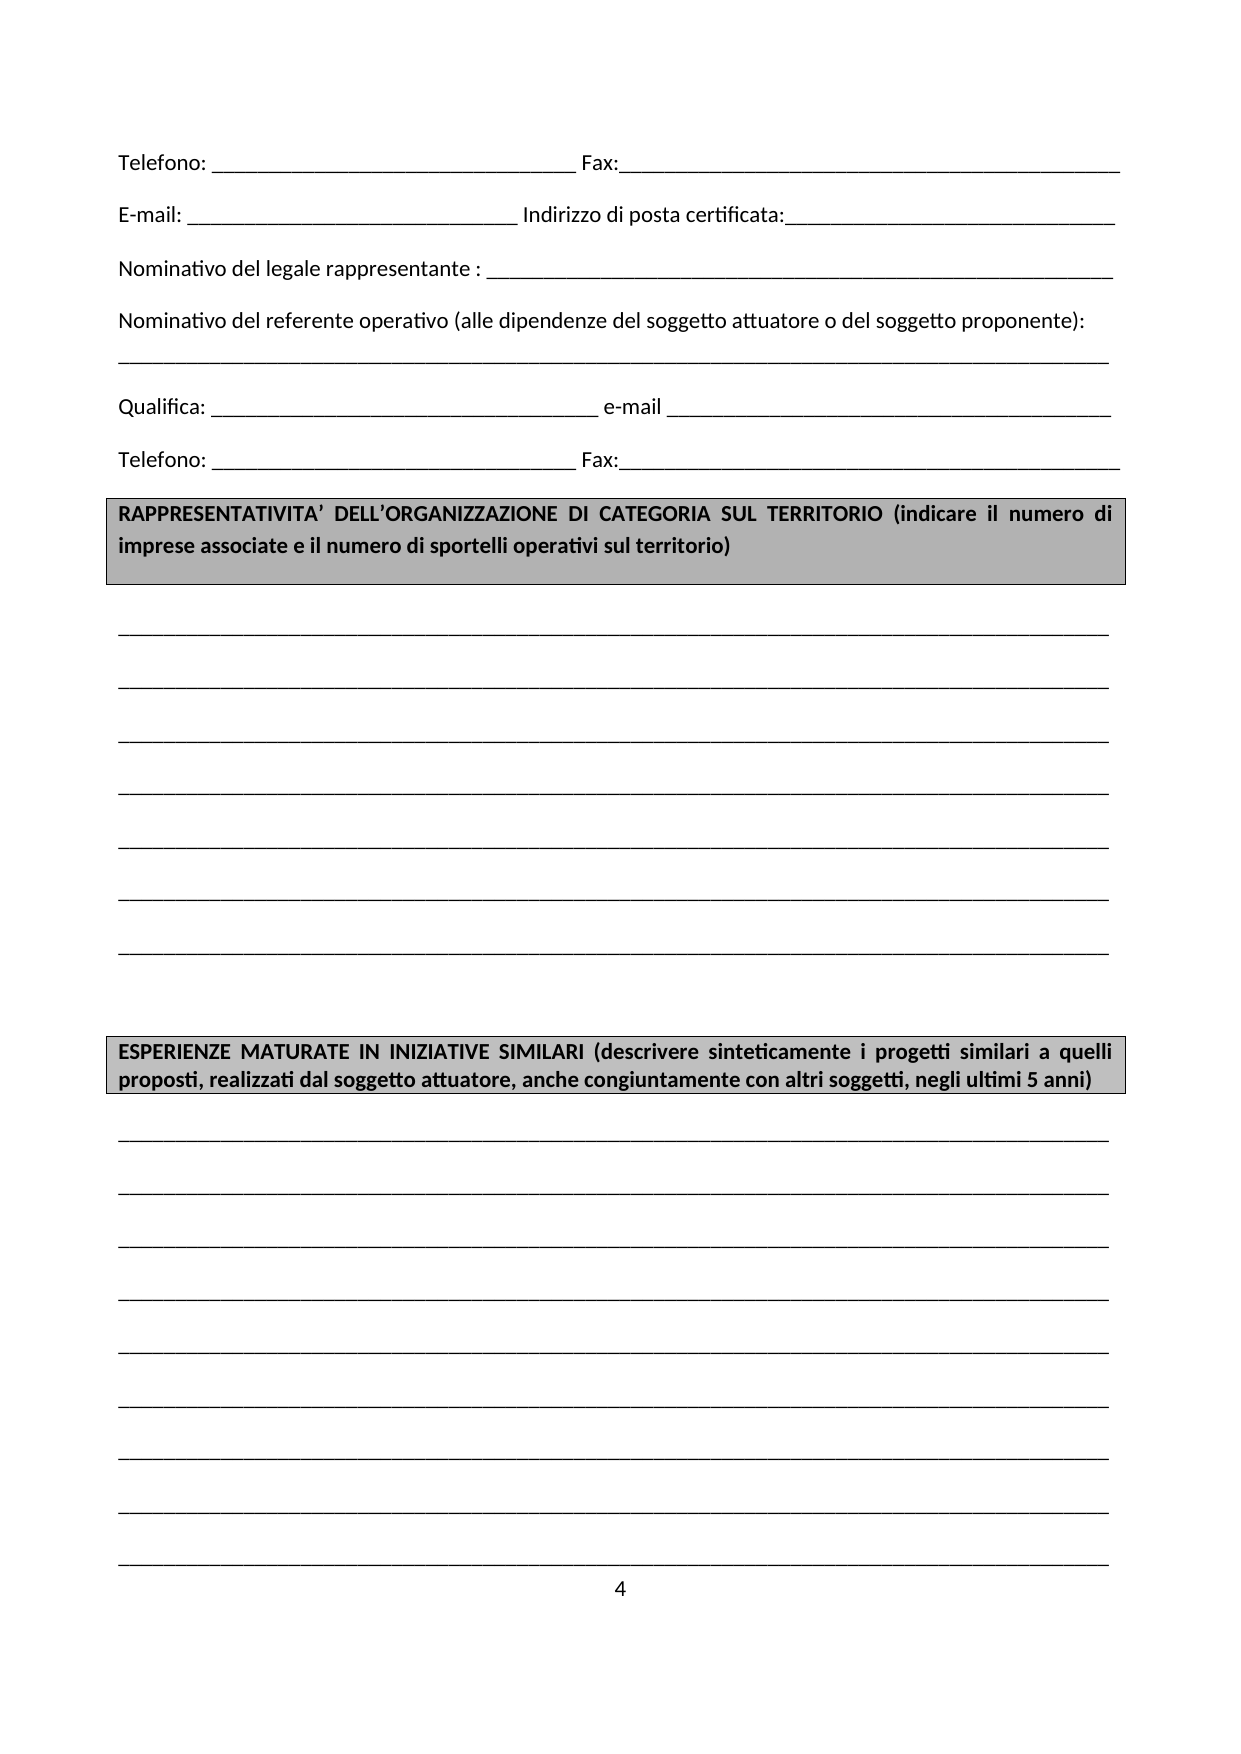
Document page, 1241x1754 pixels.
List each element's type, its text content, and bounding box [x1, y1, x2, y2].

text _______________________________________________________________________________________ [118, 1329, 1122, 1358]
text Nominativo del legale rappresentante : _______________________________________________________ [118, 254, 1122, 282]
text _______________________________________________________________________________________ [118, 1171, 1122, 1198]
text _______________________________________________________________________________________ [118, 612, 1122, 639]
table_header RAPPRESENTATIVITA’ DELL’ORGANIZZAZIONE DI CATEGORIA SUL TERRITORIO (indicare il numero di imprese associate e il numero di sportelli operativi sul territorio) [107, 499, 1125, 584]
text _______________________________________________________________________________________ [118, 1223, 1122, 1252]
text _______________________________________________________________________________________ [118, 930, 1122, 958]
text _______________________________________________________________________________________ [118, 718, 1122, 746]
text _______________________________________________________________________________________ [118, 824, 1122, 852]
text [118, 1542, 1122, 1570]
text E-mail: _____________________________ Indirizzo di posta certificata:_____________________________ [118, 201, 1122, 229]
text Nominativo del referente operativo (alle dipendenze del soggetto attuatore o del soggetto proponente): _______________________________________________________________________________________ [118, 307, 1122, 367]
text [118, 1489, 1122, 1517]
text _______________________________________________________________________________________ [118, 1117, 1122, 1146]
text _______________________________________________________________________________________ [118, 771, 1122, 799]
text Telefono: ________________________________ Fax:____________________________________________ [118, 148, 1122, 176]
text _______________________________________________________________________________________ [118, 664, 1122, 693]
text Telefono: ________________________________ Fax:____________________________________________ [118, 445, 1122, 473]
text Qualifica: __________________________________ e-mail _______________________________________ [118, 392, 1122, 420]
text _______________________________________________________________________________________ [118, 1383, 1122, 1411]
table_header ESPERIENZE MATURATE IN INIZIATIVE SIMILARI (descrivere sinteticamente i progetti similari a quelli proposti, realizzati dal soggetto attuatore, anche congiuntamente con altri soggetti, negli ultimi 5 anni) [107, 1037, 1125, 1093]
text _______________________________________________________________________________________ [118, 1436, 1122, 1464]
text _______________________________________________________________________________________ [118, 877, 1122, 905]
text _______________________________________________________________________________________ [118, 1277, 1122, 1304]
